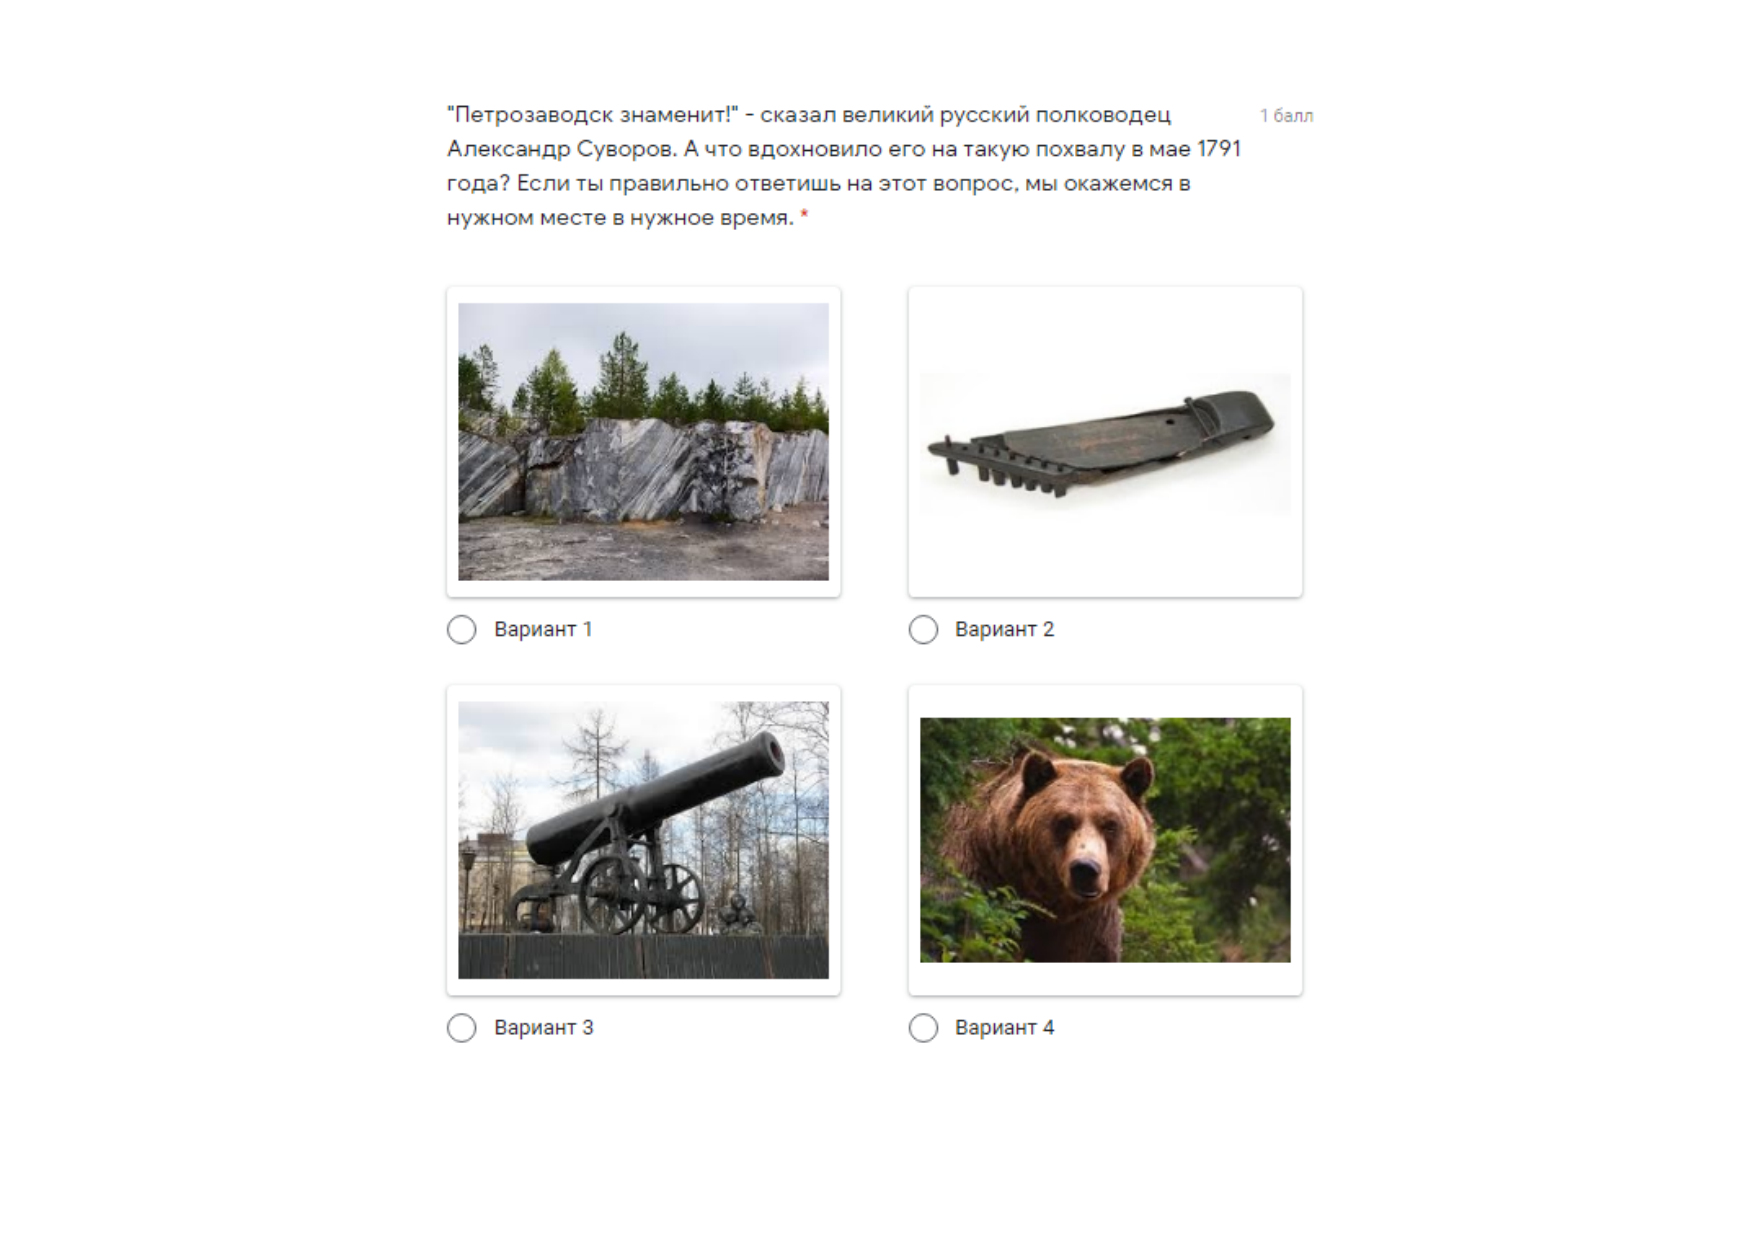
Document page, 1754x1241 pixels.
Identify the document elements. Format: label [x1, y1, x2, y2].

picture [422, 75, 1332, 1074]
